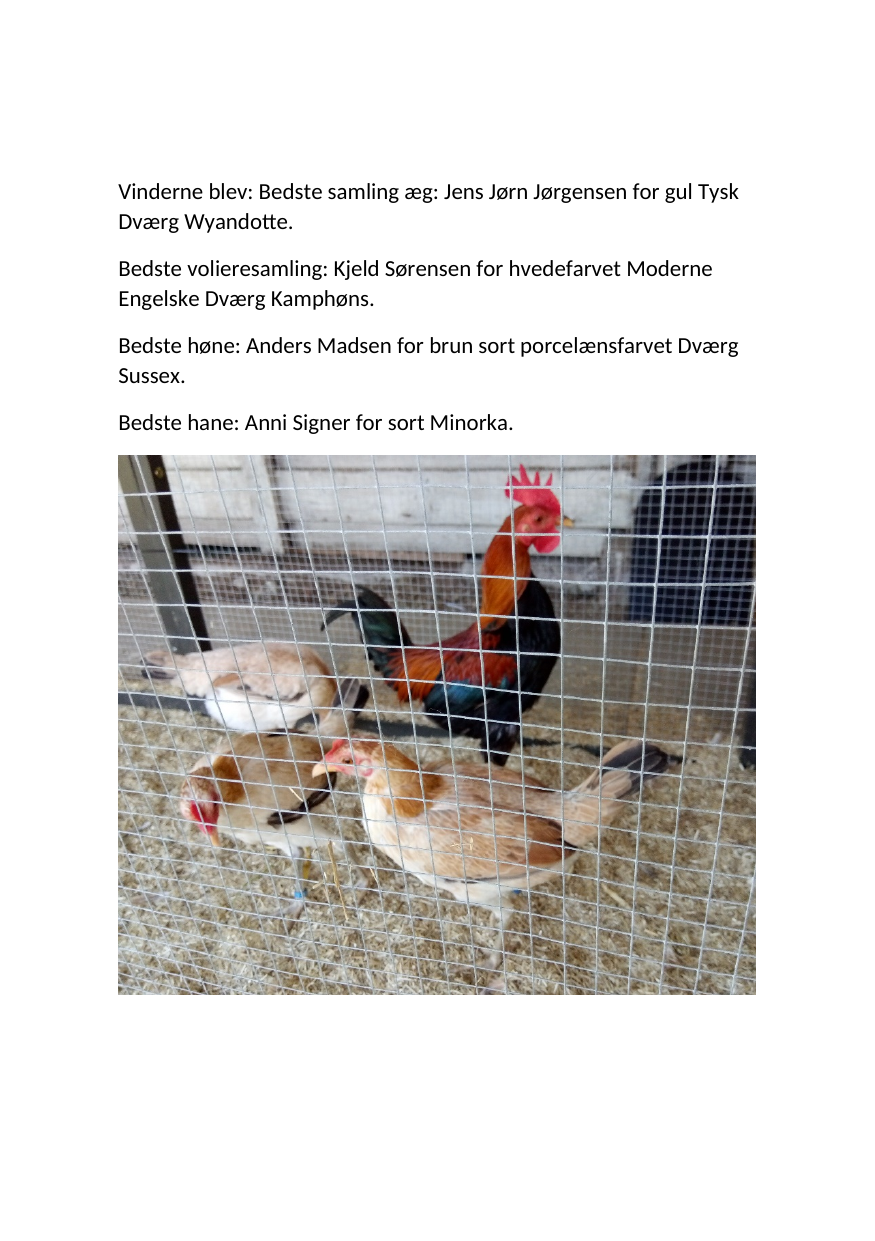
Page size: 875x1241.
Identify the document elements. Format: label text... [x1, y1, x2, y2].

text Bedste høne: Anders Madsen for brun sort porcelænsfarvet Dværg Sussex. [118, 331, 756, 389]
picture [118, 455, 756, 995]
text Vinderne blev: Bedste samling æg: Jens Jørn Jørgensen for gul Tysk Dværg Wyandotte. [118, 177, 756, 235]
text Bedste volieresamling: Kjeld Sørensen for hvedefarvet Moderne Engelske Dværg Kamphøns. [118, 254, 756, 312]
text Bedste hane: Anni Signer for sort Minorka. [118, 408, 756, 436]
